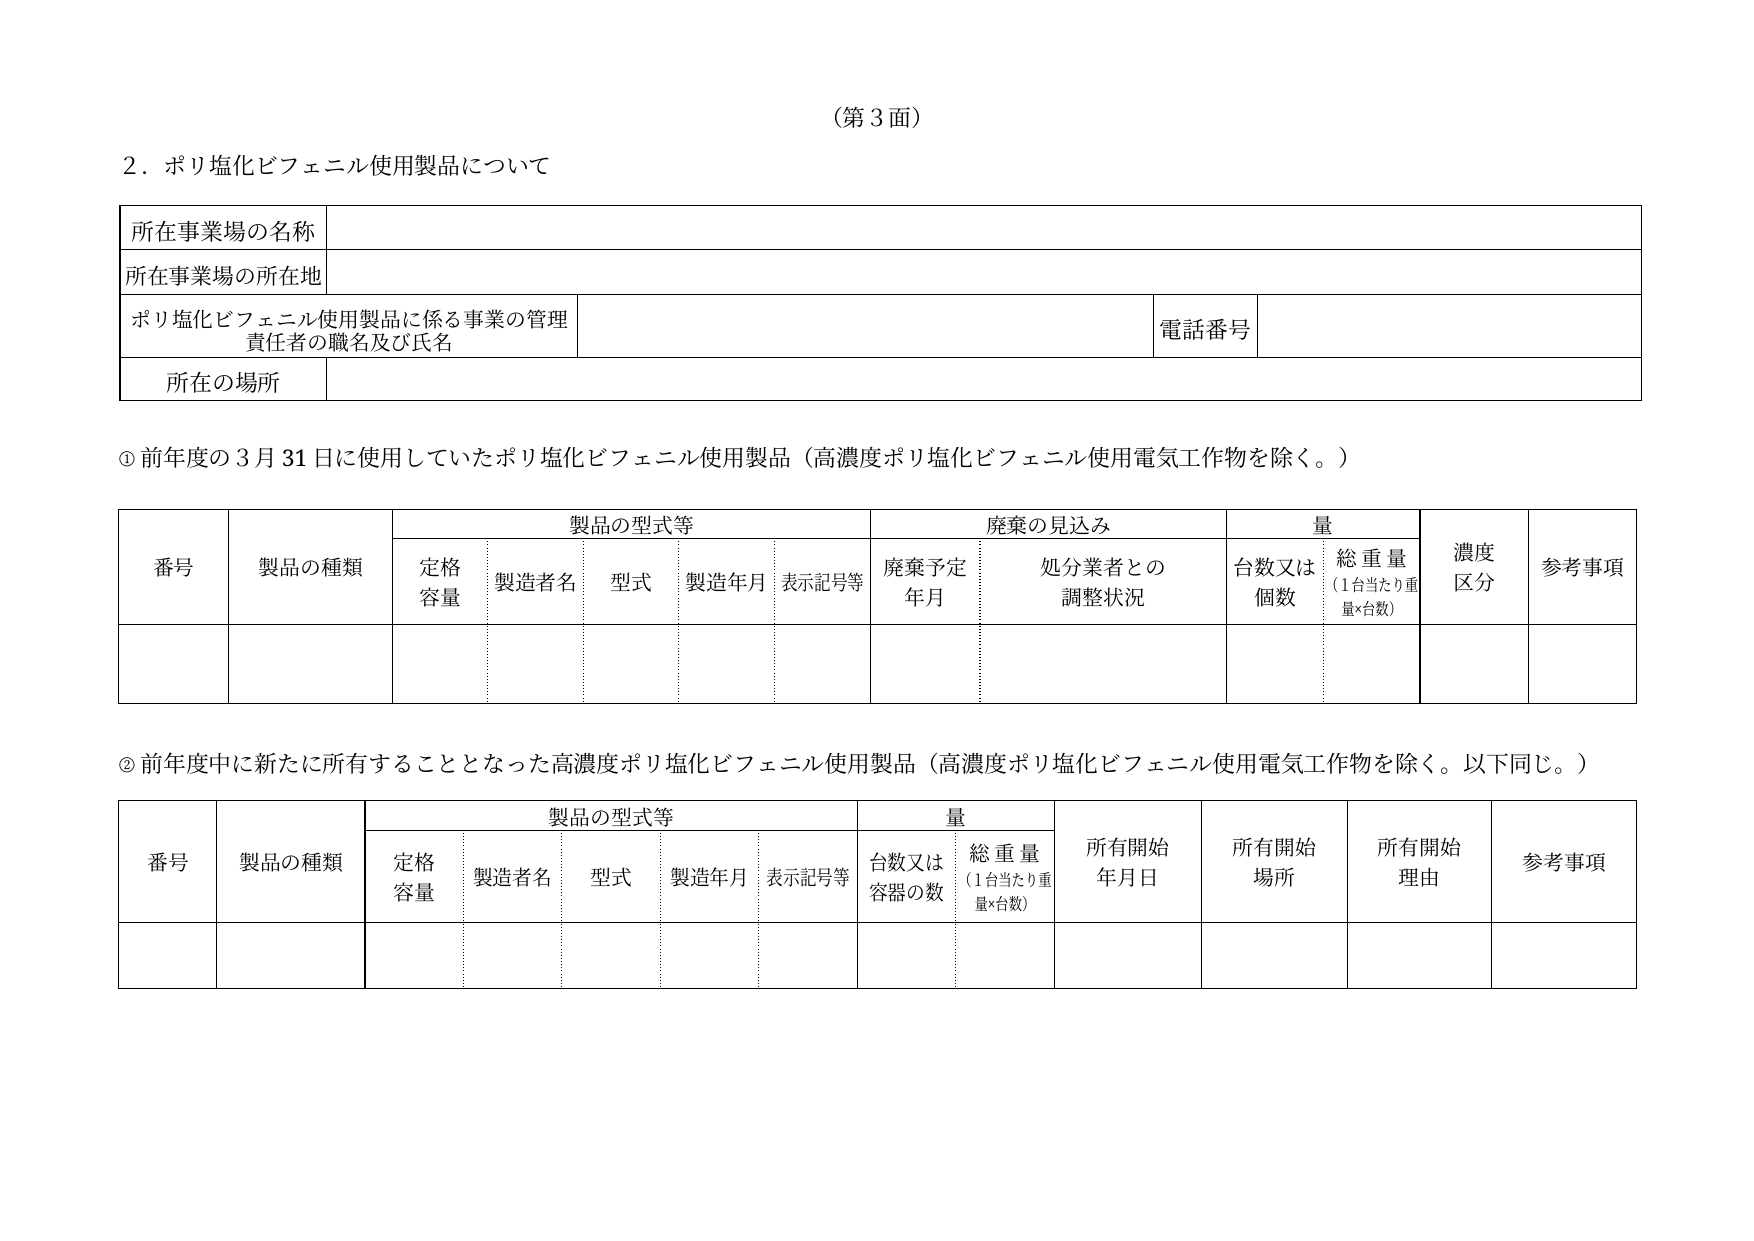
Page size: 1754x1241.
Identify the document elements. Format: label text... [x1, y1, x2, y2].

table_cell [393, 625, 488, 703]
table_header 廃棄の見込み [871, 510, 1226, 538]
table_cell [1202, 923, 1347, 988]
table_cell [1055, 923, 1201, 988]
table_cell [1323, 625, 1419, 703]
text ２．ポリ塩化ビフェニル使用製品について [118, 157, 1636, 179]
table_cell [327, 358, 1641, 400]
table_cell [1529, 625, 1636, 703]
table_cell [980, 625, 1226, 703]
table_header 番号 [119, 510, 228, 624]
table_cell 型式 [562, 831, 660, 922]
table_cell ポリ塩化ビフェニル使用製品に係る事業の管理責任者の職名及び氏名 [121, 295, 577, 357]
table_cell [1492, 923, 1636, 988]
table_cell 製造年月 [660, 831, 759, 922]
table_cell 表示記号等 [759, 831, 857, 922]
table_cell [366, 923, 463, 988]
table_cell [871, 625, 980, 703]
table_header 所在事業場の名称 [121, 206, 326, 249]
table_header [327, 206, 1641, 249]
text ②前年度中に新たに所有することとなった高濃度ポリ塩化ビフェニル使用製品（高濃度ポリ塩化ビフェニル使用電気工作物を除く。以下同じ。） [118, 752, 1636, 777]
table_cell 処分業者との 調整状況 [980, 539, 1226, 624]
table_cell [463, 923, 562, 988]
table_cell 定格 容量 [366, 831, 463, 922]
table_header 濃度 区分 [1421, 510, 1528, 624]
table_cell [858, 923, 955, 988]
table_cell 台数又は 個数 [1227, 539, 1323, 624]
table_cell [578, 295, 1153, 357]
table_header 製品の種類 [217, 801, 364, 922]
table_cell 所在の場所 [121, 358, 326, 400]
table_cell [759, 923, 857, 988]
table_cell [119, 625, 228, 703]
table_cell 製造者名 [463, 831, 562, 922]
table_header 量 [858, 801, 1054, 830]
table_cell [660, 923, 759, 988]
table_cell [775, 625, 870, 703]
table_header 参考事項 [1492, 801, 1636, 922]
text ①前年度の３月31日に使用していたポリ塩化ビフェニル使用製品（高濃度ポリ塩化ビフェニル使用電気工作物を除く。） [118, 447, 1636, 472]
table_cell [1258, 295, 1641, 357]
table_header 製品の型式等 [366, 801, 857, 830]
table_cell [679, 625, 774, 703]
table_cell [1421, 625, 1528, 703]
table_cell 廃棄予定 年月 [871, 539, 980, 624]
table_cell 総重量 （１台当たり重量×台数） [955, 831, 1054, 922]
table_cell [1348, 923, 1491, 988]
table_header 量 [1227, 510, 1419, 538]
table_cell [1227, 625, 1323, 703]
table_cell [119, 923, 216, 988]
table_header 所有開始 年月日 [1055, 801, 1201, 922]
table_cell 電話番号 [1154, 295, 1257, 357]
table_cell [584, 625, 679, 703]
table_cell 製造者名 [488, 539, 583, 624]
table_cell [229, 625, 392, 703]
text （第３面） [118, 106, 1636, 132]
table_cell [955, 923, 1054, 988]
table_header 番号 [119, 801, 216, 922]
table_cell [217, 923, 364, 988]
table_header 製品の種類 [229, 510, 392, 624]
table_header 所有開始 理由 [1348, 801, 1491, 922]
table_cell 製造年月 [679, 539, 774, 624]
table_cell [327, 250, 1641, 294]
table_cell [562, 923, 660, 988]
table_cell 定格 容量 [393, 539, 488, 624]
table_cell 表示記号等 [775, 539, 870, 624]
table_cell 台数又は 容器の数 [858, 831, 955, 922]
table_cell 型式 [584, 539, 679, 624]
table_cell 総重量 （１台当たり重量×台数） [1323, 539, 1419, 624]
table_header 所有開始 場所 [1202, 801, 1347, 922]
table_header 製品の型式等 [393, 510, 870, 538]
table_cell [488, 625, 583, 703]
table_cell 所在事業場の所在地 [121, 250, 326, 294]
table_header 参考事項 [1529, 510, 1636, 624]
